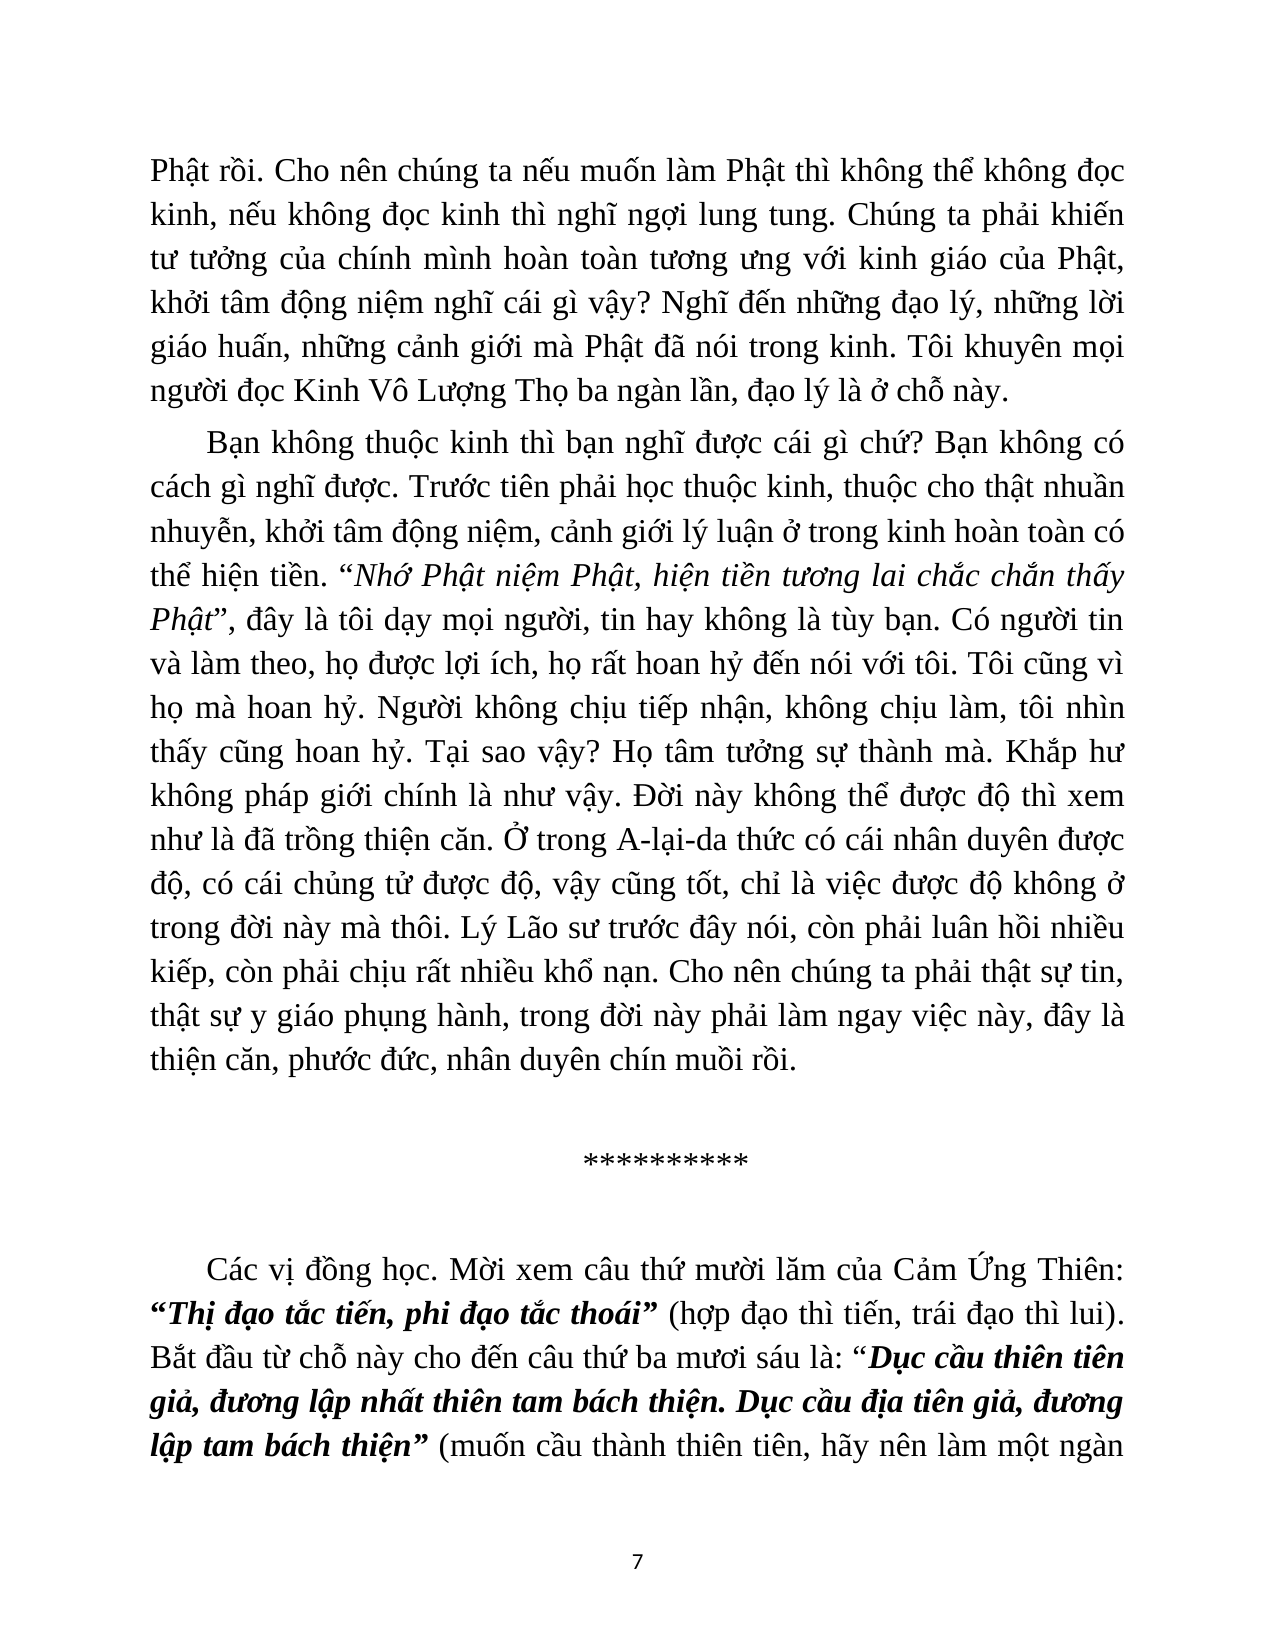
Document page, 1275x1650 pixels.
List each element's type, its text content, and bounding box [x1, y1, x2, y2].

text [150, 1249, 1125, 1464]
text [150, 150, 1125, 409]
text ********** [150, 1144, 1125, 1183]
text Bạn không thuộc kinh thì bạn nghĩ được cái gì chứ? Bạn không có cách gì nghĩ được. Trước tiên phải học thuộc kinh, thuộc cho thật nhuần nhuyễn, khởi tâm động niệm, cảnh giới lý luận ở trong kinh hoàn toàn có thể hiện tiền. “Nhớ Phật niệm Phật, hiện tiền tương lai chắc chắn thấy Phật”, đây là tôi dạy mọi người, tin hay không là tùy bạn. Có người tin và làm theo, họ được lợi ích, họ rất hoan hỷ đến nói với tôi. Tôi cũng vì họ mà hoan hỷ. Người không chịu tiếp nhận, không chịu làm, tôi nhìn thấy cũng hoan hỷ. Tại sao vậy? Họ tâm tưởng sự thành mà. Khắp hư không pháp giới chính là như vậy. Đời này không thể được độ thì xem như là đã trồng thiện căn. Ở trong A-lại-da thức có cái nhân duyên được độ, có cái chủng tử được độ, vậy cũng tốt, chỉ là việc được độ không ở trong đời này mà thôi. Lý Lão sư trước đây nói, còn phải luân hồi nhiều kiếp, còn phải chịu rất nhiều khổ nạn. Cho nên chúng ta phải thật sự tin, thật sự y giáo phụng hành, trong đời này phải làm ngay việc này, đây là thiện căn, phước đức, nhân duyên chín muồi rồi. [150, 423, 1125, 1078]
